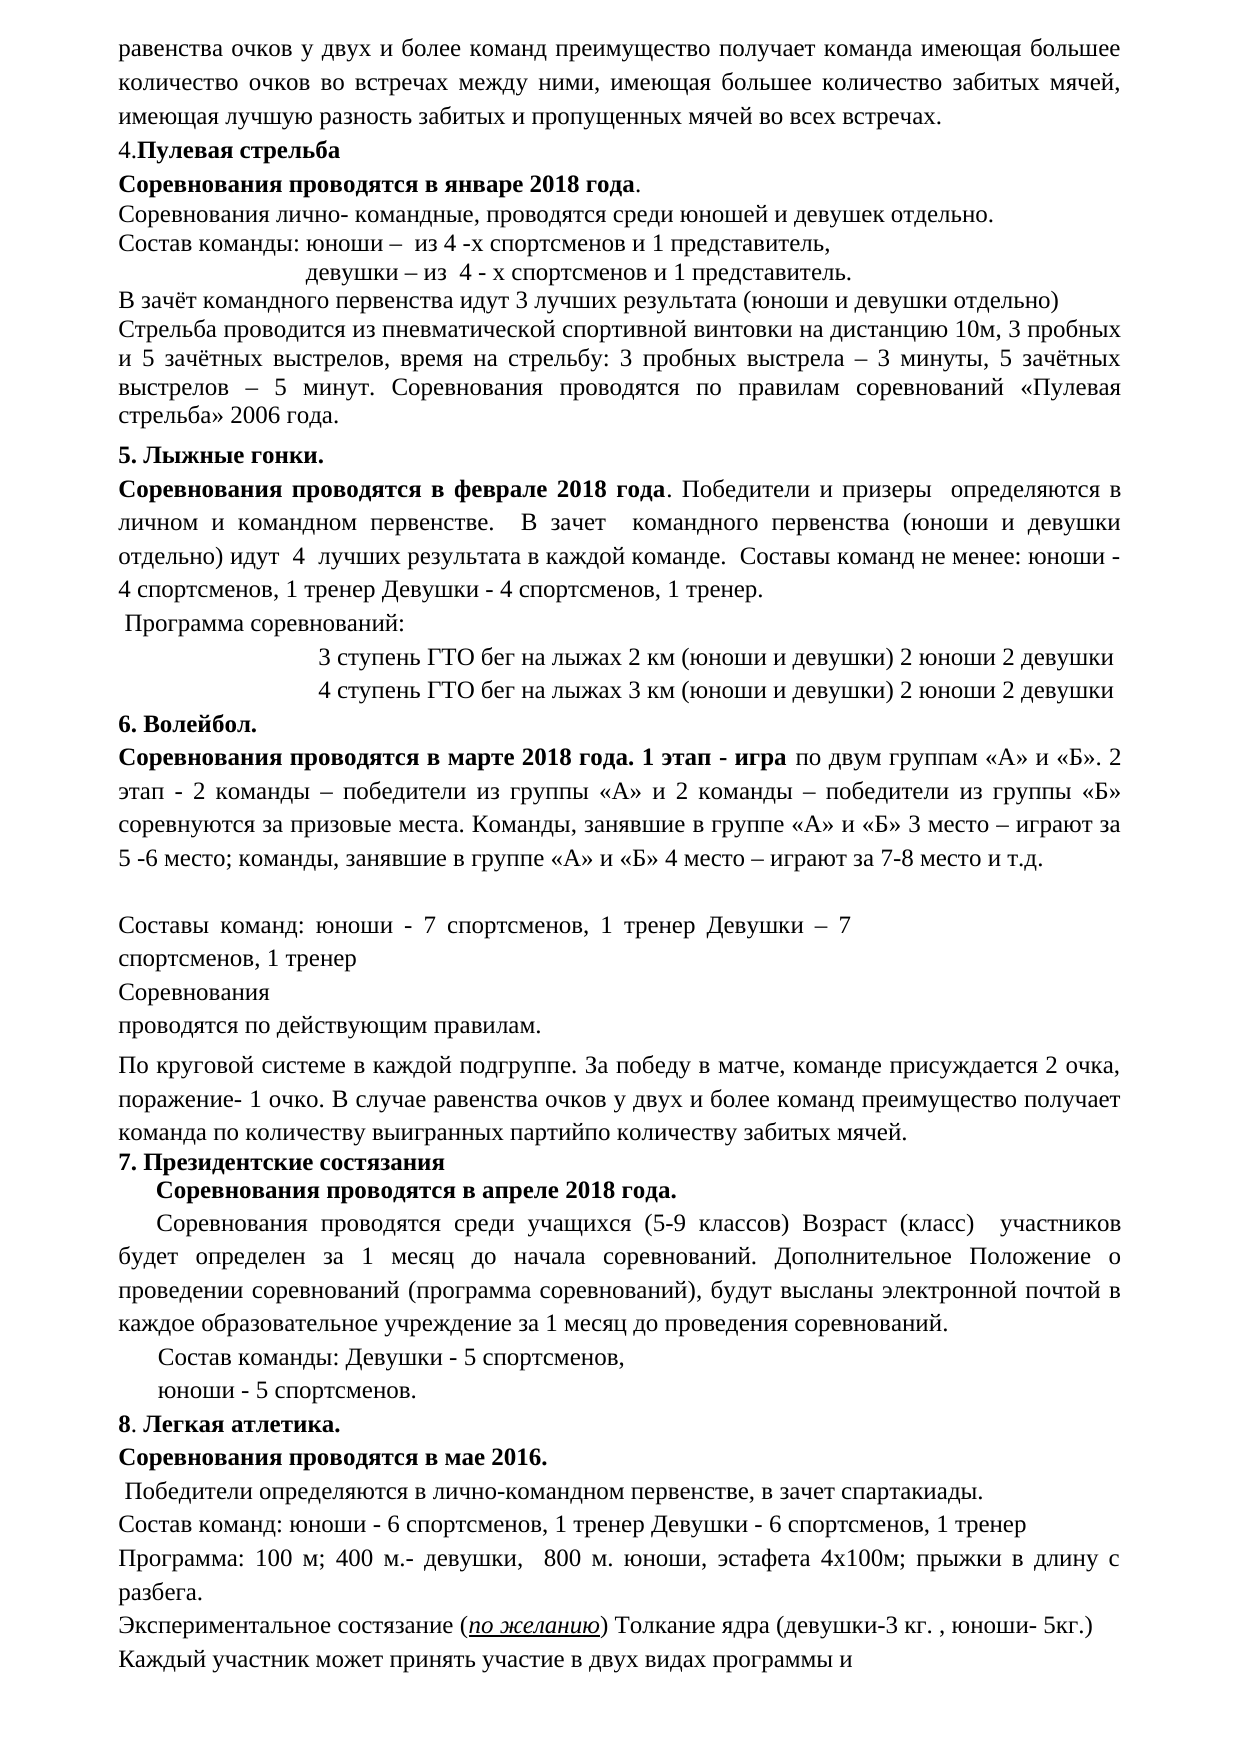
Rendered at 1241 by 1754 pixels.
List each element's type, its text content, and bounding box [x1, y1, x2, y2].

text 4 ступень ГТО бег на лыжах 3 км (юноши и девушки) 2 юноши 2 девушки [118, 672, 1122, 705]
text Соревнования проводятся в мае 2016. [118, 1439, 852, 1472]
text 3 ступень ГТО бег на лыжах 2 км (юноши и девушки) 2 юноши 2 девушки [118, 638, 1122, 672]
text Соревнования лично- командные, проводятся среди юношей и девушек отдельно. [118, 199, 1122, 228]
text Соревнования проводятся в январе 2018 года. [118, 165, 798, 199]
text Составы команд: юноши - 7 спортсменов, 1 тренер Девушки – 7 спортсменов, 1 тренер [118, 906, 852, 973]
text 7. Президентские состязания [118, 1147, 1122, 1175]
text Соревнования проводятся среди учащихся (5-9 классов) Возраст (класс) участников будет определен за 1 месяц до начала соревнований. Дополнительное Положение о проведении соревнований (программа соревнований), будут высланы электронной почтой в каждое образовательное учреждение за 1 месяц до проведения соревнований. [118, 1204, 1122, 1338]
text Соревнования проводятся в марте 2018 года. 1 этап - игра по двум группам «А» и «Б». 2 этап - 2 команды – победители из группы «А» и 2 команды – победители из группы «Б» соревнуются за призовые места. Команды, занявшие в группе «А» и «Б» 3 место – играют за 5 -6 место; команды, занявшие в группе «А» и «Б» 4 место – играют за 7-8 место и т.д. [118, 739, 1122, 873]
text Соревнования проводятся в апреле 2018 года. [156, 1175, 1122, 1204]
text Соревнования проводятся в феврале 2018 года. Победители и призеры определяются в личном и командном первенстве. В зачет командного первенства (юноши и девушки отдельно) идут 4 лучших результата в каждой команде. Составы команд не менее: юноши -4 спортсменов, 1 тренер Девушки - 4 спортсменов, 1 тренер. [118, 470, 1122, 604]
text Состав команды: Девушки - 5 спортсменов, [158, 1338, 1122, 1372]
text Каждый участник может принять участие в двух видах программы и [118, 1640, 1122, 1674]
text Стрельба проводится из пневматической спортивной винтовки на дистанцию 10м, 3 пробных и 5 зачётных выстрелов, время на стрельбу: 3 пробных выстрела – 3 минуты, 5 зачётных выстрелов – 5 минут. Соревнования проводятся по правилам соревнований «Пулевая стрельба» 2006 года. [118, 314, 1122, 429]
text Победители определяются в лично-командном первенстве, в зачет спартакиады. [118, 1472, 1122, 1506]
text девушки – из 4 - х спортсменов и 1 представитель. [118, 257, 1122, 286]
text Состав команд: юноши - 6 спортсменов, 1 тренер Девушки - 6 спортсменов, 1 тренер [118, 1506, 1122, 1539]
text 6. Волейбол. [118, 705, 1014, 739]
text юноши - 5 спортсменов. [158, 1372, 1122, 1405]
text По круговой системе в каждой подгруппе. За победу в матче, команде присуждается 2 очка, поражение- 1 очко. В случае равенства очков у двух и более команд преимущество получает команда по количеству выигранных партийпо количеству забитых мячей. [118, 1048, 1122, 1147]
text Программа соревнований: [118, 604, 1122, 638]
text Состав команды: юноши – из 4 -х спортсменов и 1 представитель, [118, 228, 1122, 257]
text 5. Лыжные гонки. [118, 437, 1122, 470]
text Экспериментальное состязание (по желанию) Толкание ядра (девушки-3 кг. , юноши- 5кг.) [118, 1607, 1122, 1640]
text Программа: ; 400 м.- девушки, 800 м. юноши, эстафета 4x100м; прыжки в длину с разбега. [118, 1539, 1122, 1607]
text 4.Пулевая стрельба [118, 131, 1122, 165]
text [118, 29, 1122, 131]
text Соревнования проводятся по действующим правилам. [118, 973, 1122, 1041]
text В зачёт командного первенства идут 3 лучших результата (юноши и девушки отдельно) [118, 286, 1122, 314]
text 8. Легкая атлетика. [118, 1405, 1122, 1439]
